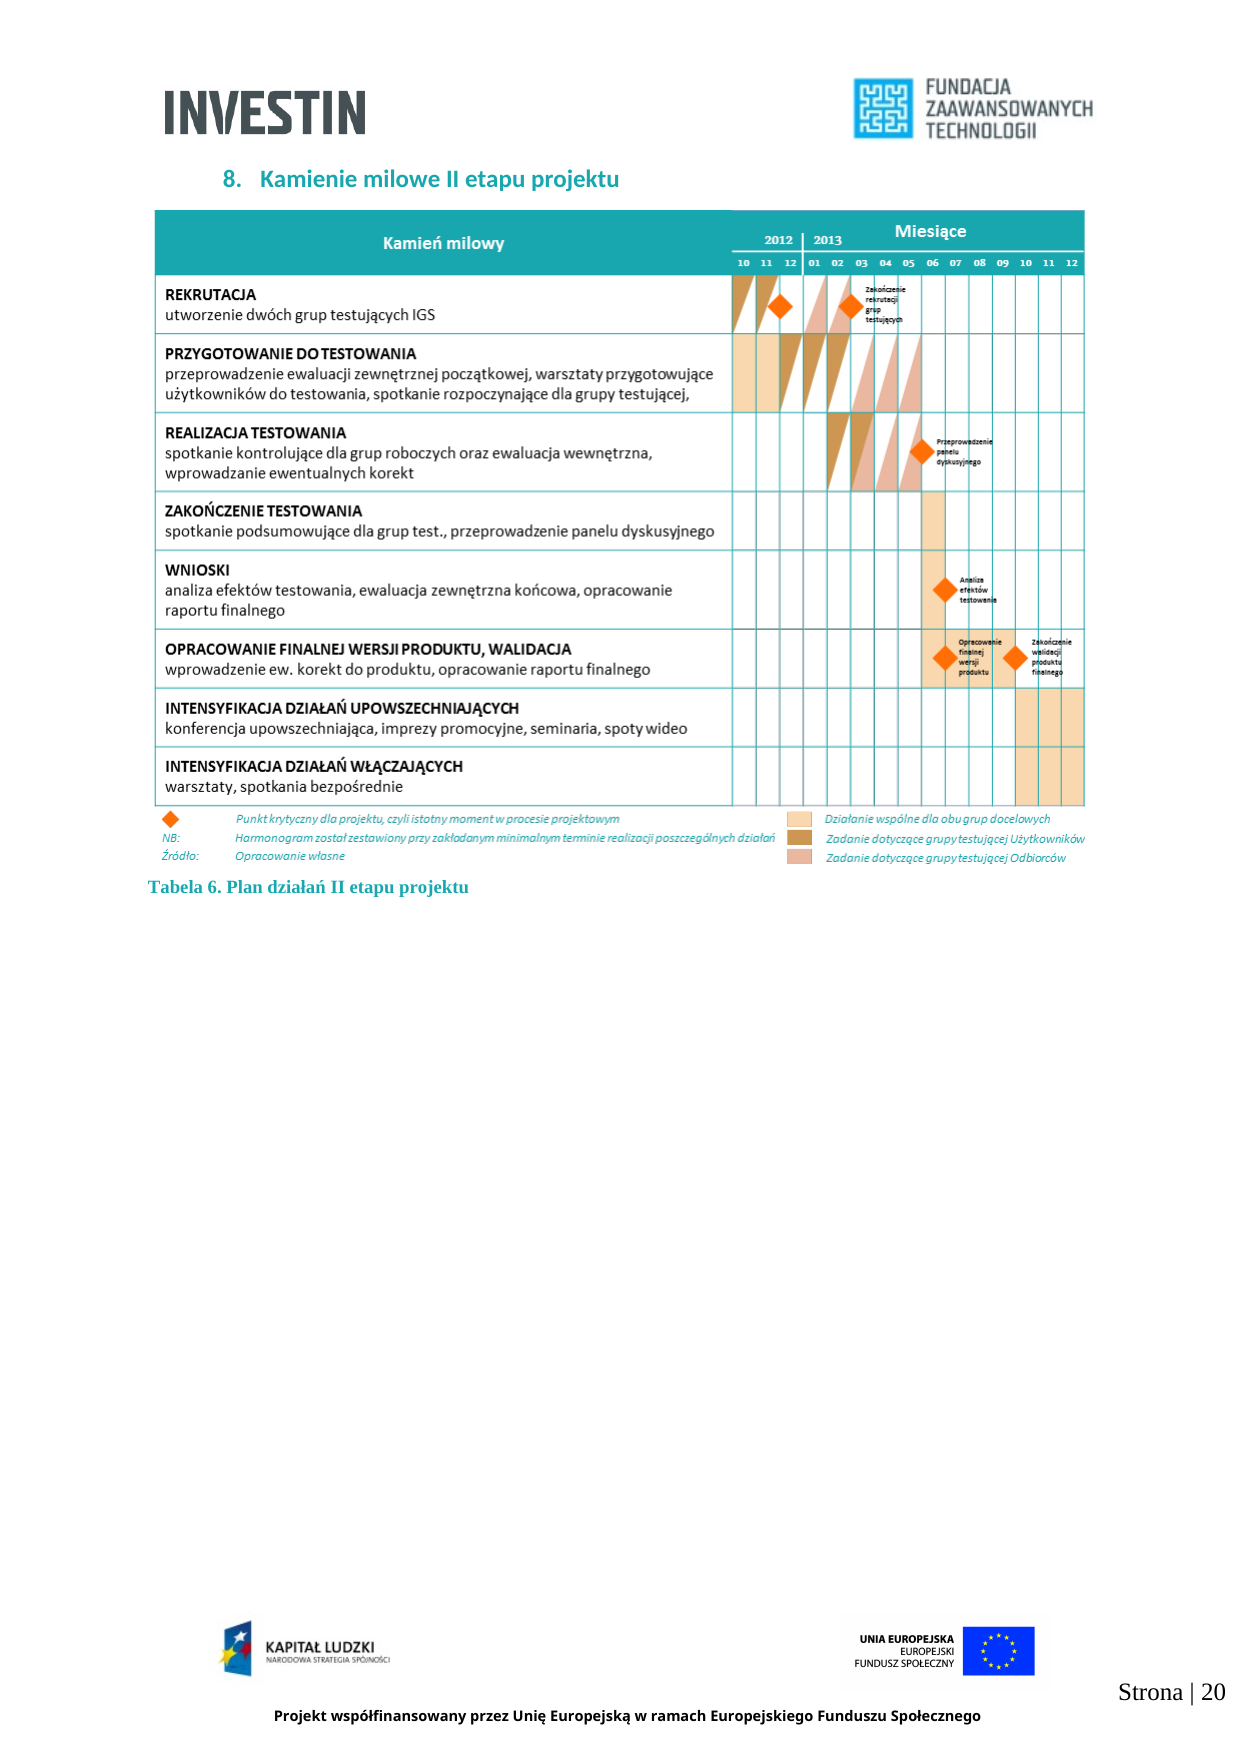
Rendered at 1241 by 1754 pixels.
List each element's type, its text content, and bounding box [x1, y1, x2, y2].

picture [147, 210, 1100, 873]
picture [838, 1612, 1051, 1691]
subtitle Kamienie milowe II etapu projektu [223, 163, 1107, 193]
picture [147, 73, 382, 151]
picture [851, 77, 1097, 141]
picture [190, 1593, 417, 1704]
